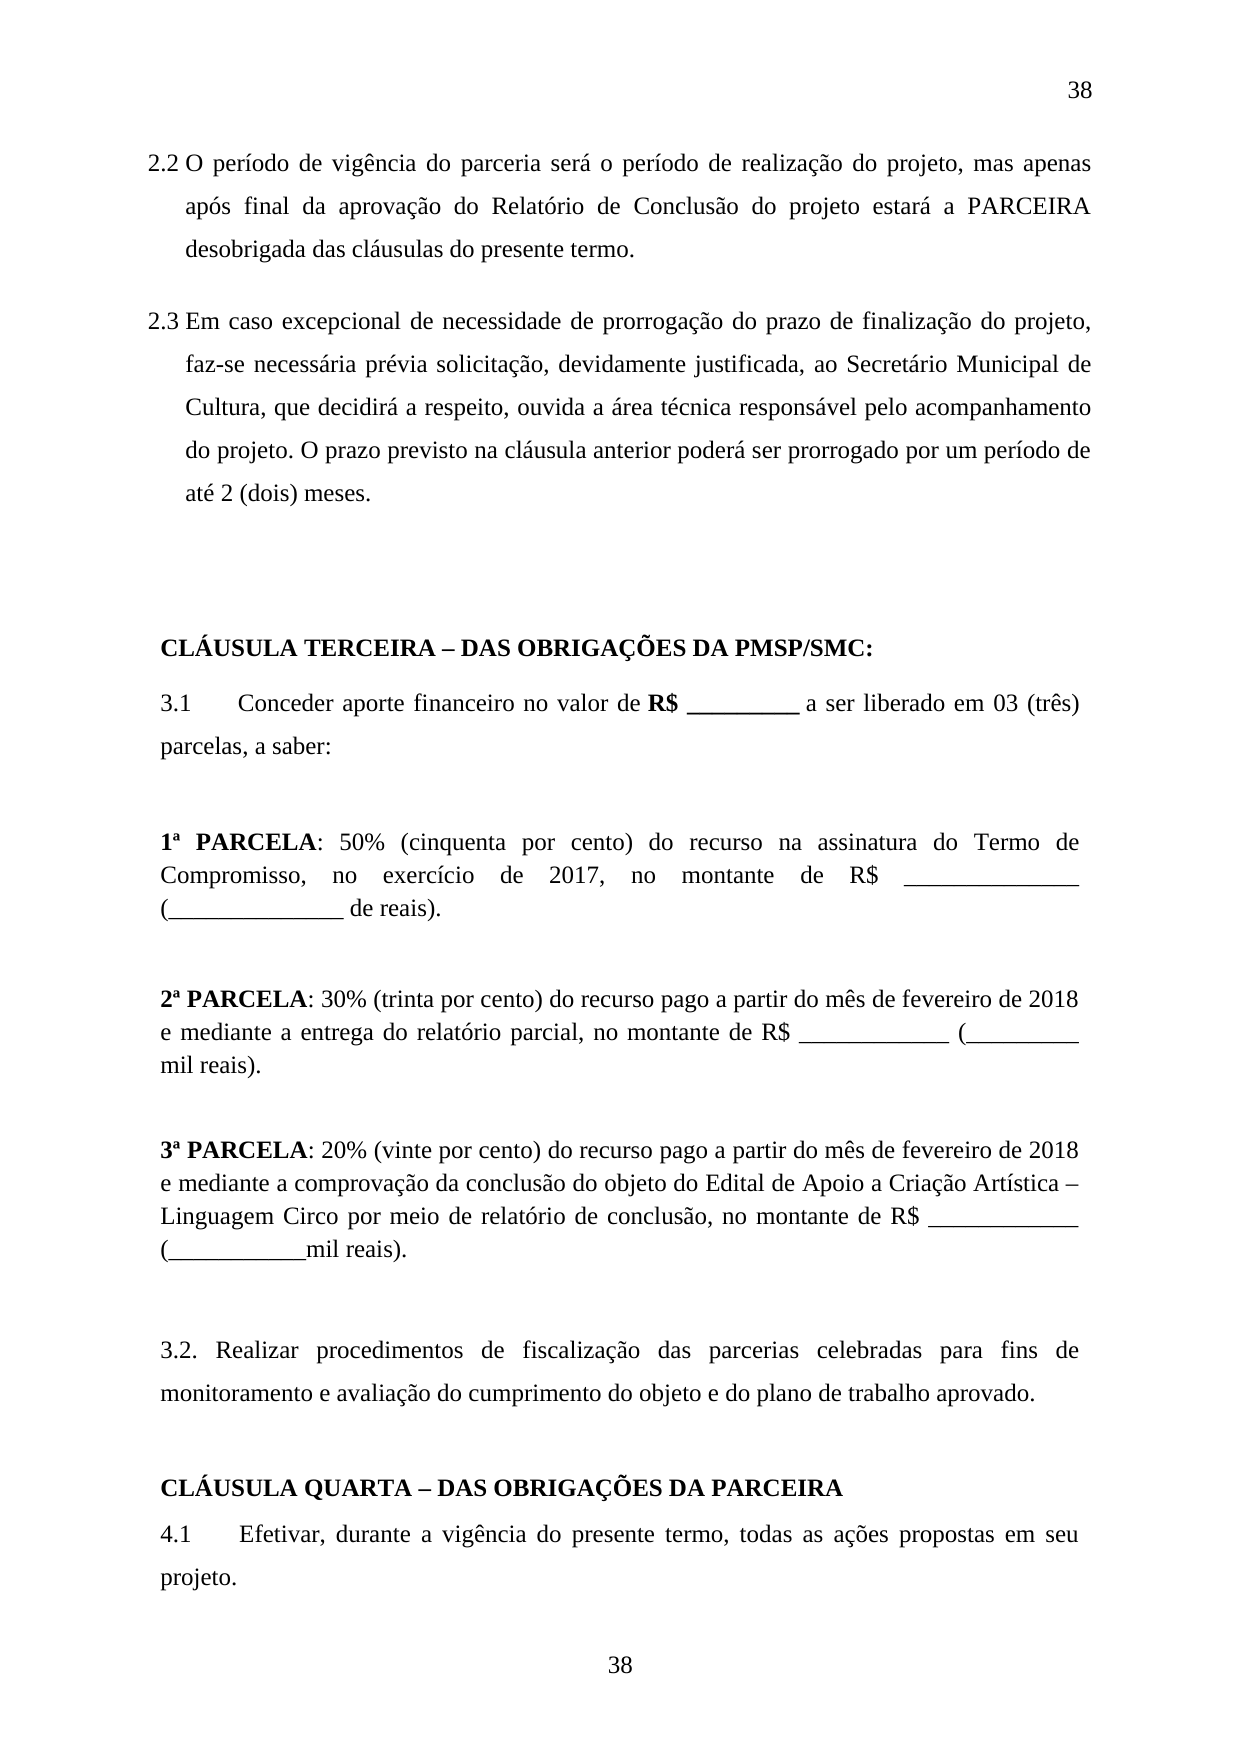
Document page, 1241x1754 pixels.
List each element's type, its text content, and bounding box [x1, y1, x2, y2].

text 2ª PARCELA: 30% (trinta por cento) do recurso pago a partir do mês de fevereiro de 2018 e mediante a entrega do relatório parcial, no montante de R$ ____________ (_________ mil reais). [160, 984, 1080, 1078]
list Em caso excepcional de necessidade de prorrogação do prazo de finalização do projeto, faz-se necessária prévia solicitação, devidamente justificada, ao Secretário Municipal de Cultura, que decidirá a respeito, ouvida a área técnica responsável pelo acompanhamento do projeto. O prazo previsto na cláusula anterior poderá ser prorrogado por um período de até 2 (dois) meses. [148, 306, 1092, 507]
text 1ª PARCELA: 50% (cinquenta por cento) do recurso na assinatura do Termo de Compromisso, no exercício de 2017, no montante de R$ ______________ (______________ de reais). [160, 827, 1080, 921]
list O período de vigência do parceria será o período de realização do projeto, mas apenas após final da aprovação do Relatório de Conclusão do projeto estará a PARCEIRA desobrigada das cláusulas do presente termo. [148, 148, 1092, 263]
text 3.2. Realizar procedimentos de fiscalização das parcerias celebradas para fins de monitoramento e avaliação do cumprimento do objeto e do plano de trabalho aprovado. [160, 1335, 1080, 1407]
text 4.1 Efetivar, durante a vigência do presente termo, todas as ações propostas em seu projeto. [160, 1519, 1080, 1591]
text CLÁUSULA TERCEIRA – DAS OBRIGAÇÕES DA PMSP/SMC: [160, 633, 1080, 661]
text CLÁUSULA QUARTA – DAS OBRIGAÇÕES DA PARCEIRA [160, 1473, 1080, 1502]
text 3.1 Conceder aporte financeiro no valor de R$ _________ a ser liberado em 03 (três) parcelas, a saber: [160, 688, 1080, 760]
text 3ª PARCELA: 20% (vinte por cento) do recurso pago a partir do mês de fevereiro de 2018 e mediante a comprovação da conclusão do objeto do Edital de Apoio a Criação Artística – Linguagem Circo por meio de relatório de conclusão, no montante de R$ ____________ (___________mil reais). [160, 1135, 1080, 1263]
